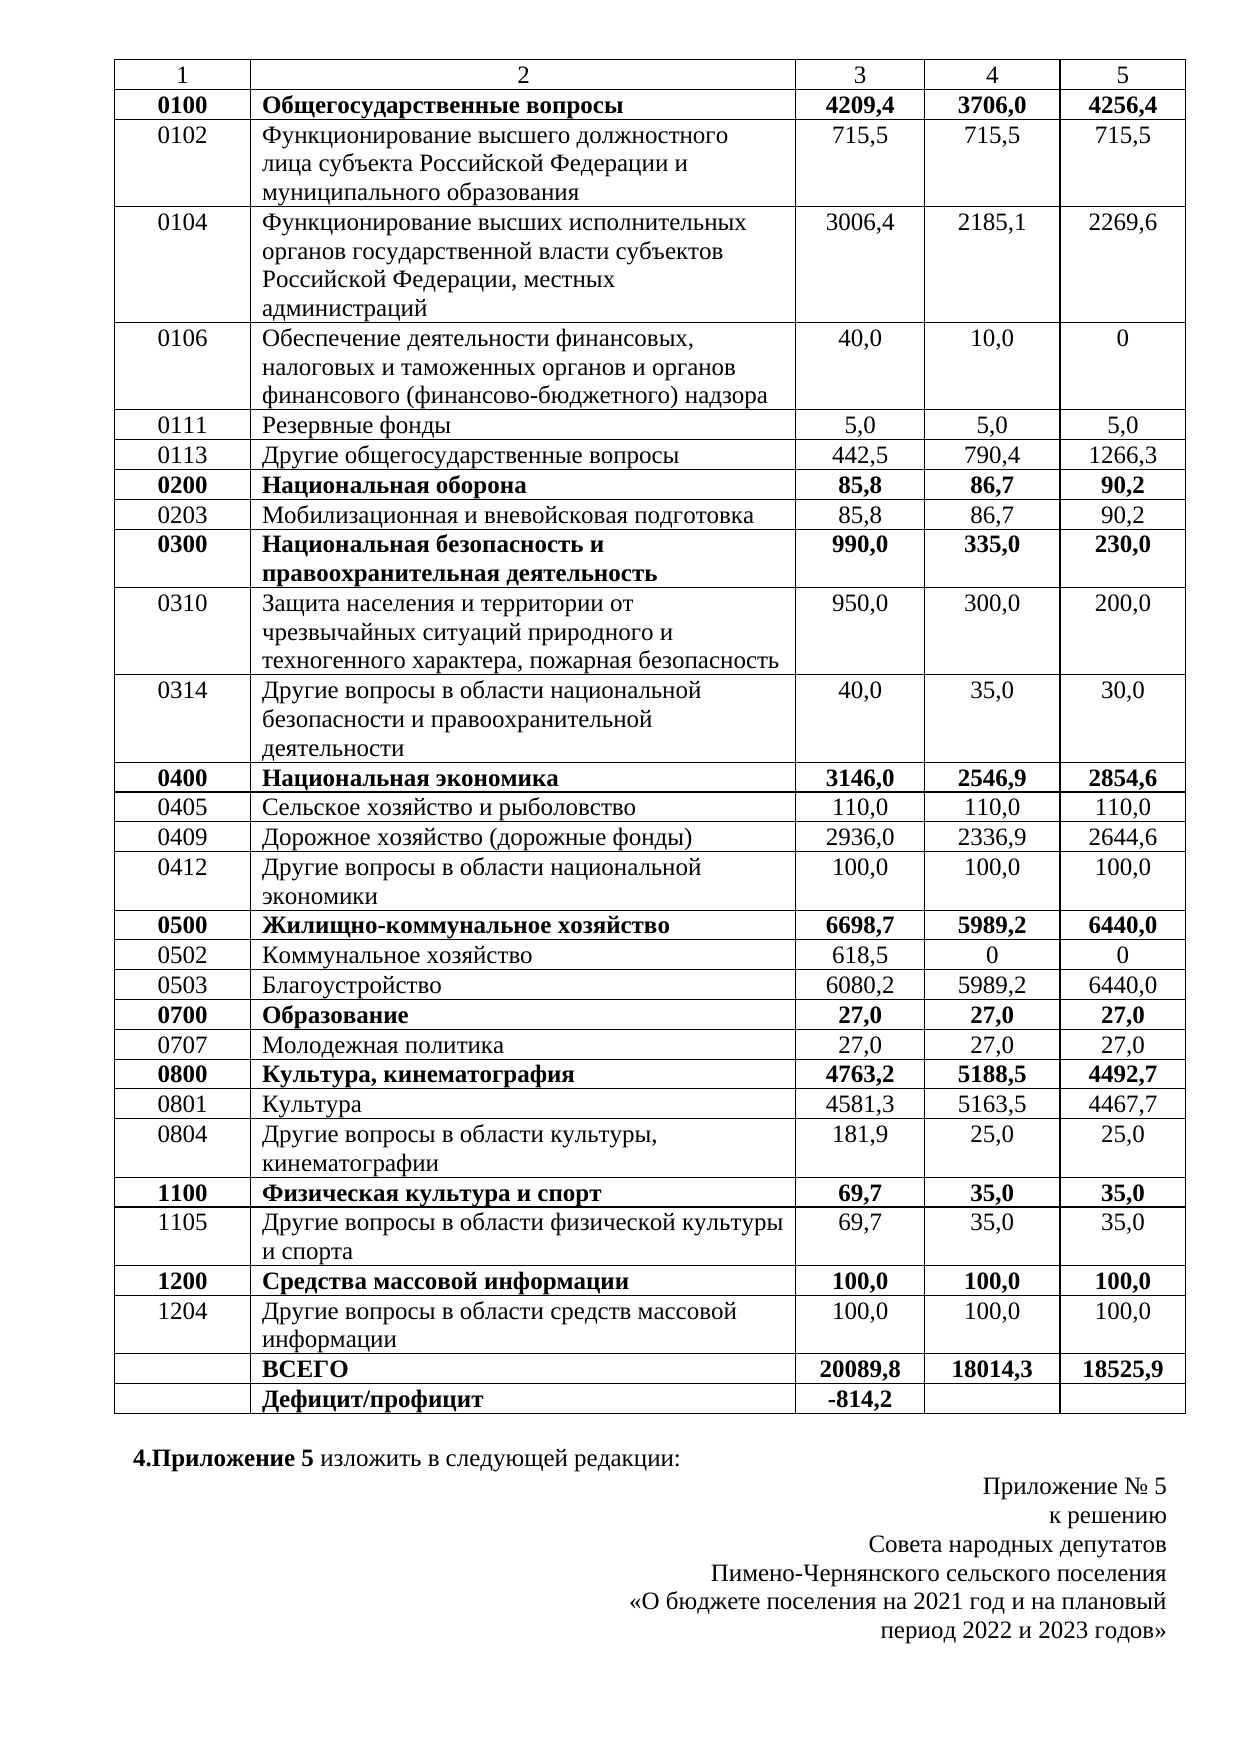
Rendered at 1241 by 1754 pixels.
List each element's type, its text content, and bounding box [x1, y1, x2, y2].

table_cell 27,0 [925, 1030, 1059, 1058]
table_cell 69,7 [796, 1178, 924, 1206]
table_cell 300,0 [925, 588, 1059, 674]
table_cell 715,5 [796, 120, 924, 206]
table_cell 0405 [115, 793, 250, 821]
table_cell 0500 [115, 911, 250, 939]
table_cell 40,0 [796, 323, 924, 409]
table_cell 0300 [115, 530, 250, 587]
table_cell 0314 [115, 675, 250, 762]
table_cell 3146,0 [796, 763, 924, 791]
table_cell 4581,3 [796, 1089, 924, 1118]
table_cell 27,0 [796, 1030, 924, 1058]
table_cell Другие вопросы в области национальной экономики [251, 852, 795, 909]
table_cell 3 [796, 60, 924, 89]
table_cell Мобилизационная и вневойсковая подготовка [251, 500, 795, 528]
table_cell 2269,6 [1061, 207, 1185, 322]
table_cell 0 [1061, 940, 1185, 969]
table_cell 35,0 [925, 1208, 1059, 1265]
table_cell 4492,7 [1061, 1060, 1185, 1088]
table_cell [115, 1384, 250, 1413]
table_cell 100,0 [1061, 1266, 1185, 1295]
table_cell 100,0 [796, 1296, 924, 1353]
table_cell 5989,2 [925, 970, 1059, 999]
text «О бюджете поселения на 2021 год и на плановый [133, 1586, 1167, 1615]
table_cell 100,0 [925, 1266, 1059, 1295]
table_cell 100,0 [796, 852, 924, 909]
table_cell 35,0 [925, 675, 1059, 762]
table_cell 40,0 [796, 675, 924, 762]
table_cell 5989,2 [925, 911, 1059, 939]
table_cell 18014,3 [925, 1354, 1059, 1383]
table_cell Благоустройство [251, 970, 795, 999]
table_cell 27,0 [925, 1000, 1059, 1029]
table_cell 230,0 [1061, 530, 1185, 587]
text период 2022 и 2023 годов» [133, 1615, 1167, 1644]
table_cell 2 [251, 60, 795, 89]
table_cell Национальная экономика [251, 763, 795, 791]
table_cell 2336,9 [925, 822, 1059, 851]
table_cell 1200 [115, 1266, 250, 1295]
table_cell 0111 [115, 410, 250, 439]
table_cell 100,0 [1061, 852, 1185, 909]
table_cell 0200 [115, 470, 250, 499]
table_cell 5 [1061, 60, 1185, 89]
table_cell Другие вопросы в области физической культуры и спорта [251, 1208, 795, 1265]
table_cell Дорожное хозяйство (дорожные фонды) [251, 822, 795, 851]
table_cell 790,4 [925, 440, 1059, 469]
table_cell 2546,9 [925, 763, 1059, 791]
table_cell 100,0 [1061, 1296, 1185, 1353]
table_cell 200,0 [1061, 588, 1185, 674]
table_cell 2185,1 [925, 207, 1059, 322]
text к решению [133, 1500, 1167, 1529]
table_cell 950,0 [796, 588, 924, 674]
table_cell 0409 [115, 822, 250, 851]
table_cell 1105 [115, 1208, 250, 1265]
table_cell 5188,5 [925, 1060, 1059, 1088]
table_cell 335,0 [925, 530, 1059, 587]
table_cell 0700 [115, 1000, 250, 1029]
table_cell Другие вопросы в области культуры, кинематографии [251, 1119, 795, 1177]
table_cell 20089,8 [796, 1354, 924, 1383]
table_cell Другие общегосударственные вопросы [251, 440, 795, 469]
table_cell 0 [925, 940, 1059, 969]
table_cell Национальная оборона [251, 470, 795, 499]
table_cell 0412 [115, 852, 250, 909]
table_cell 0 [1061, 323, 1185, 409]
table_cell 0801 [115, 1089, 250, 1118]
table_cell 0502 [115, 940, 250, 969]
table_cell 990,0 [796, 530, 924, 587]
table_cell 69,7 [796, 1208, 924, 1265]
table_cell 35,0 [1061, 1178, 1185, 1206]
table_cell 86,7 [925, 500, 1059, 528]
table_cell 5,0 [1061, 410, 1185, 439]
table_cell Резервные фонды [251, 410, 795, 439]
table_cell 90,2 [1061, 470, 1185, 499]
table_cell 1266,3 [1061, 440, 1185, 469]
text 4.Приложение 5 изложить в следующей редакции: [133, 1443, 1167, 1471]
table_cell 0800 [115, 1060, 250, 1088]
table_cell Средства массовой информации [251, 1266, 795, 1295]
table_cell [115, 1354, 250, 1383]
table_cell Жилищно-коммунальное хозяйство [251, 911, 795, 939]
table_cell Образование [251, 1000, 795, 1029]
table_cell 35,0 [1061, 1208, 1185, 1265]
text Приложение № 5 [133, 1471, 1167, 1500]
table_cell 5163,5 [925, 1089, 1059, 1118]
table_cell 0400 [115, 763, 250, 791]
table_cell 0104 [115, 207, 250, 322]
table_cell 100,0 [925, 852, 1059, 909]
table_cell 1100 [115, 1178, 250, 1206]
table_cell [925, 1384, 1059, 1413]
table_cell Национальная безопасность и правоохранительная деятельность [251, 530, 795, 587]
table_cell 0102 [115, 120, 250, 206]
table_cell 6698,7 [796, 911, 924, 939]
table_cell 0106 [115, 323, 250, 409]
table_cell 3006,4 [796, 207, 924, 322]
table_cell 25,0 [1061, 1119, 1185, 1177]
table_cell Другие вопросы в области национальной безопасности и правоохранительной деятельности [251, 675, 795, 762]
table_cell 18525,9 [1061, 1354, 1185, 1383]
table_cell Физическая культура и спорт [251, 1178, 795, 1206]
table_cell 0100 [115, 90, 250, 119]
text Совета народных депутатов [133, 1529, 1167, 1558]
table_cell 2854,6 [1061, 763, 1185, 791]
table_cell 90,2 [1061, 500, 1185, 528]
table_cell 85,8 [796, 500, 924, 528]
table_cell 35,0 [925, 1178, 1059, 1206]
table_cell 110,0 [796, 793, 924, 821]
table_cell [1061, 1384, 1185, 1413]
table_cell Культура, кинематография [251, 1060, 795, 1088]
table_cell Молодежная политика [251, 1030, 795, 1058]
table_cell Обеспечение деятельности финансовых, налоговых и таможенных органов и органов финансового (финансово-бюджетного) надзора [251, 323, 795, 409]
table_cell 85,8 [796, 470, 924, 499]
table_cell 4 [925, 60, 1059, 89]
table_cell ВСЕГО [251, 1354, 795, 1383]
table_cell 27,0 [1061, 1030, 1185, 1058]
text Пимено-Чернянского сельского поселения [133, 1558, 1167, 1586]
table_cell -814,2 [796, 1384, 924, 1413]
table_cell 110,0 [1061, 793, 1185, 821]
table_cell 4467,7 [1061, 1089, 1185, 1118]
table_cell 110,0 [925, 793, 1059, 821]
table_cell 100,0 [796, 1266, 924, 1295]
table_cell 30,0 [1061, 675, 1185, 762]
table_cell 27,0 [1061, 1000, 1185, 1029]
table_cell 100,0 [925, 1296, 1059, 1353]
table_cell 3706,0 [925, 90, 1059, 119]
table_cell 27,0 [796, 1000, 924, 1029]
table_cell 181,9 [796, 1119, 924, 1177]
table_cell 6440,0 [1061, 911, 1185, 939]
table_cell 442,5 [796, 440, 924, 469]
table_cell 1204 [115, 1296, 250, 1353]
table_cell 5,0 [796, 410, 924, 439]
table_cell 6080,2 [796, 970, 924, 999]
table_cell Защита населения и территории от чрезвычайных ситуаций природного и техногенного характера, пожарная безопасность [251, 588, 795, 674]
table_cell 25,0 [925, 1119, 1059, 1177]
table_cell 618,5 [796, 940, 924, 969]
table_cell Функционирование высшего должностного лица субъекта Российской Федерации и муниципального образования [251, 120, 795, 206]
table_cell Общегосударственные вопросы [251, 90, 795, 119]
table_cell Коммунальное хозяйство [251, 940, 795, 969]
table_cell 5,0 [925, 410, 1059, 439]
table_cell 4763,2 [796, 1060, 924, 1088]
table_cell Другие вопросы в области средств массовой информации [251, 1296, 795, 1353]
table_cell 0804 [115, 1119, 250, 1177]
table_cell 715,5 [925, 120, 1059, 206]
table_cell 6440,0 [1061, 970, 1185, 999]
table_cell 0113 [115, 440, 250, 469]
table_cell 2644,6 [1061, 822, 1185, 851]
table_cell 86,7 [925, 470, 1059, 499]
table_cell 715,5 [1061, 120, 1185, 206]
table_cell Сельское хозяйство и рыболовство [251, 793, 795, 821]
table_cell 1 [115, 60, 250, 89]
table_cell Функционирование высших исполнительных органов государственной власти субъектов Российской Федерации, местных администраций [251, 207, 795, 322]
table_cell 0707 [115, 1030, 250, 1058]
table_cell 10,0 [925, 323, 1059, 409]
table_cell Дефицит/профицит [251, 1384, 795, 1413]
table_cell 0310 [115, 588, 250, 674]
table_cell 0503 [115, 970, 250, 999]
table_cell 4256,4 [1061, 90, 1185, 119]
table_cell 0203 [115, 500, 250, 528]
table_cell 2936,0 [796, 822, 924, 851]
table_cell Культура [251, 1089, 795, 1118]
table_cell 4209,4 [796, 90, 924, 119]
